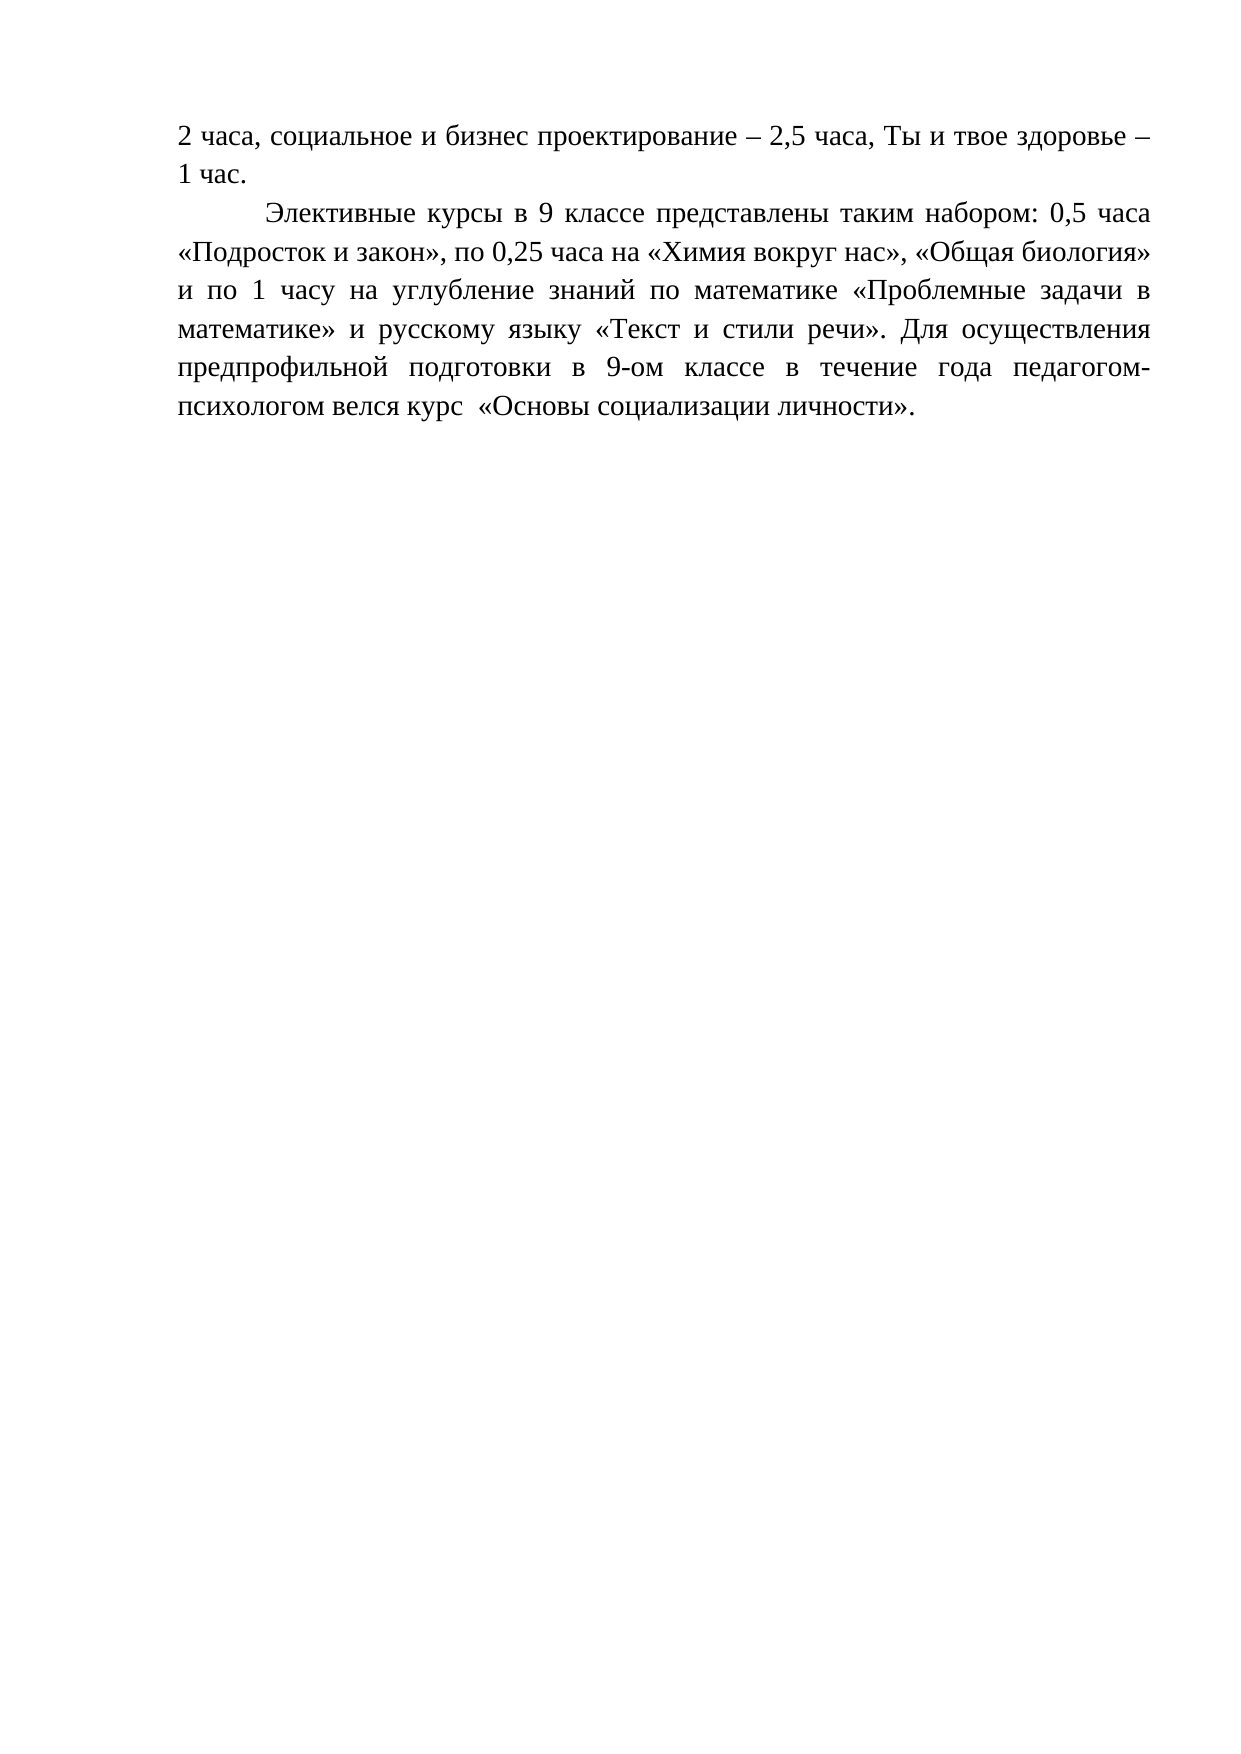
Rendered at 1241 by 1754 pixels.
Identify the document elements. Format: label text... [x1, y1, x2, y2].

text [177, 118, 1152, 190]
text Элективные курсы в 9 классе представлены таким набором: 0,5 часа «Подросток и закон», по 0,25 часа на «Химия вокруг нас», «Общая биология» и по 1 часу на углубление знаний по математике «Проблемные задачи в математике» и русскому языку «Текст и стили речи». Для осуществления предпрофильной подготовки в 9-ом классе в течение года педагогом-психологом велся курс «Основы социализации личности». [177, 195, 1152, 421]
